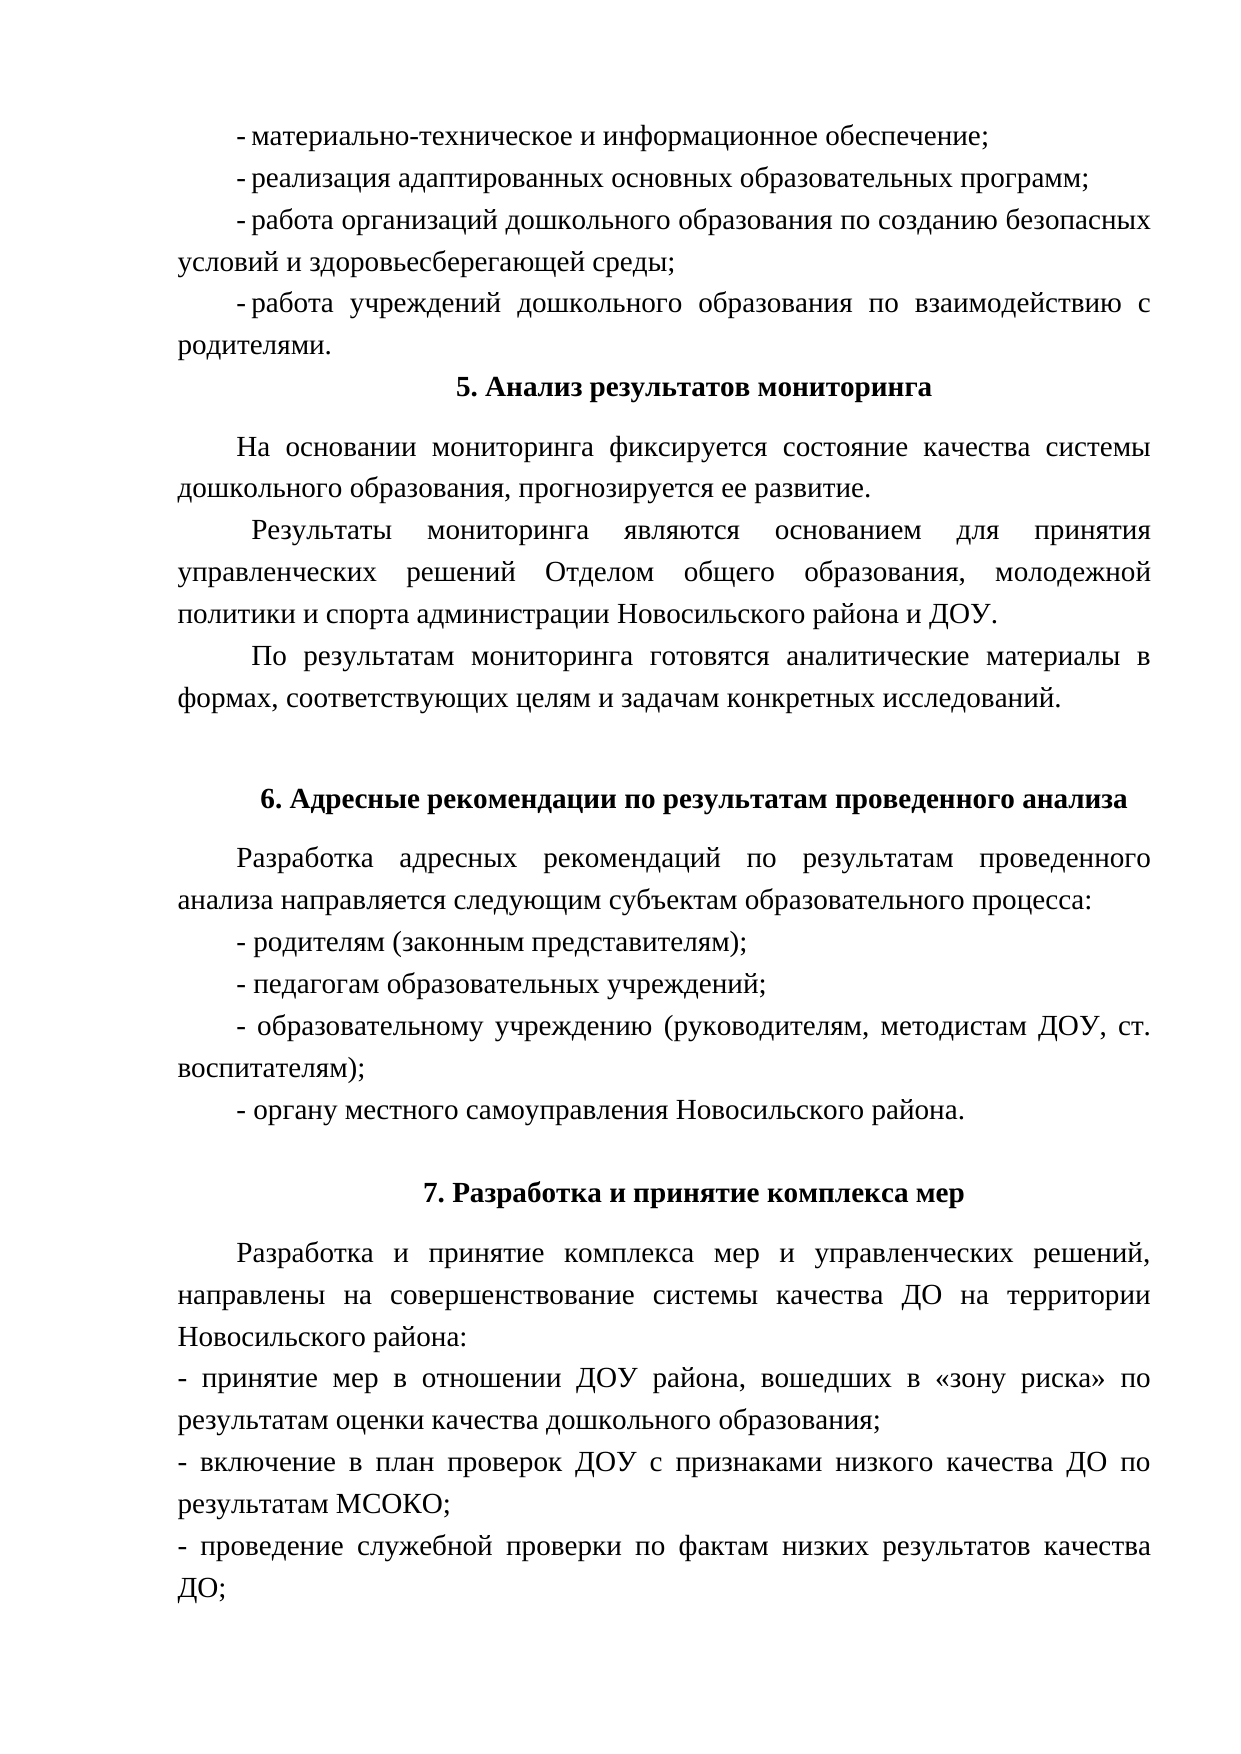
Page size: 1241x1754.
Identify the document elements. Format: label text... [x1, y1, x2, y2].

text - работа организаций дошкольного образования по созданию безопасных условий и здоровьесберегающей среды; [177, 202, 1152, 277]
text - органу местного самоуправления Новосильского района. [177, 1092, 1152, 1125]
text - включение в план проверок ДОУ с признаками низкого качества ДО по результатам МСОКО; [177, 1444, 1152, 1520]
text 7. Разработка и принятие комплекса мер [177, 1176, 1152, 1209]
text - педагогам образовательных учреждений; [177, 966, 1152, 1000]
text - проведение служебной проверки по фактам низких результатов качества ДО; [177, 1528, 1152, 1603]
text Разработка и принятие комплекса мер и управленческих решений, направлены на совершенствование системы качества ДО на территории Новосильского района: [177, 1235, 1152, 1352]
text На основании мониторинга фиксируется состояние качества системы дошкольного образования, прогнозируется ее развитие. [177, 429, 1152, 504]
text - реализация адаптированных основных образовательных программ; [177, 160, 1152, 193]
text - принятие мер в отношении ДОУ района, вошедших в «зону риска» по результатам оценки качества дошкольного образования; [177, 1361, 1152, 1436]
text 6. Адресные рекомендации по результатам проведенного анализа [177, 781, 1152, 815]
text - образовательному учреждению (руководителям, методистам ДОУ, ст. воспитателям); [177, 1008, 1152, 1083]
text Разработка адресных рекомендаций по результатам проведенного анализа направляется следующим субъектам образовательного процесса: [177, 841, 1152, 916]
text Результаты мониторинга являются основанием для принятия управленческих решений Отделом общего образования, молодежной политики и спорта администрации Новосильского района и ДОУ. [177, 512, 1152, 630]
text - работа учреждений дошкольного образования по взаимодействию с родителями. [177, 286, 1152, 361]
text По результатам мониторинга готовятся аналитические материалы в формах, соответствующих целям и задачам конкретных исследований. [177, 638, 1152, 713]
text 5. Анализ результатов мониторинга [177, 369, 1152, 403]
text - материально-техническое и информационное обеспечение; [177, 118, 1152, 152]
text - родителям (законным представителям); [177, 924, 1152, 958]
